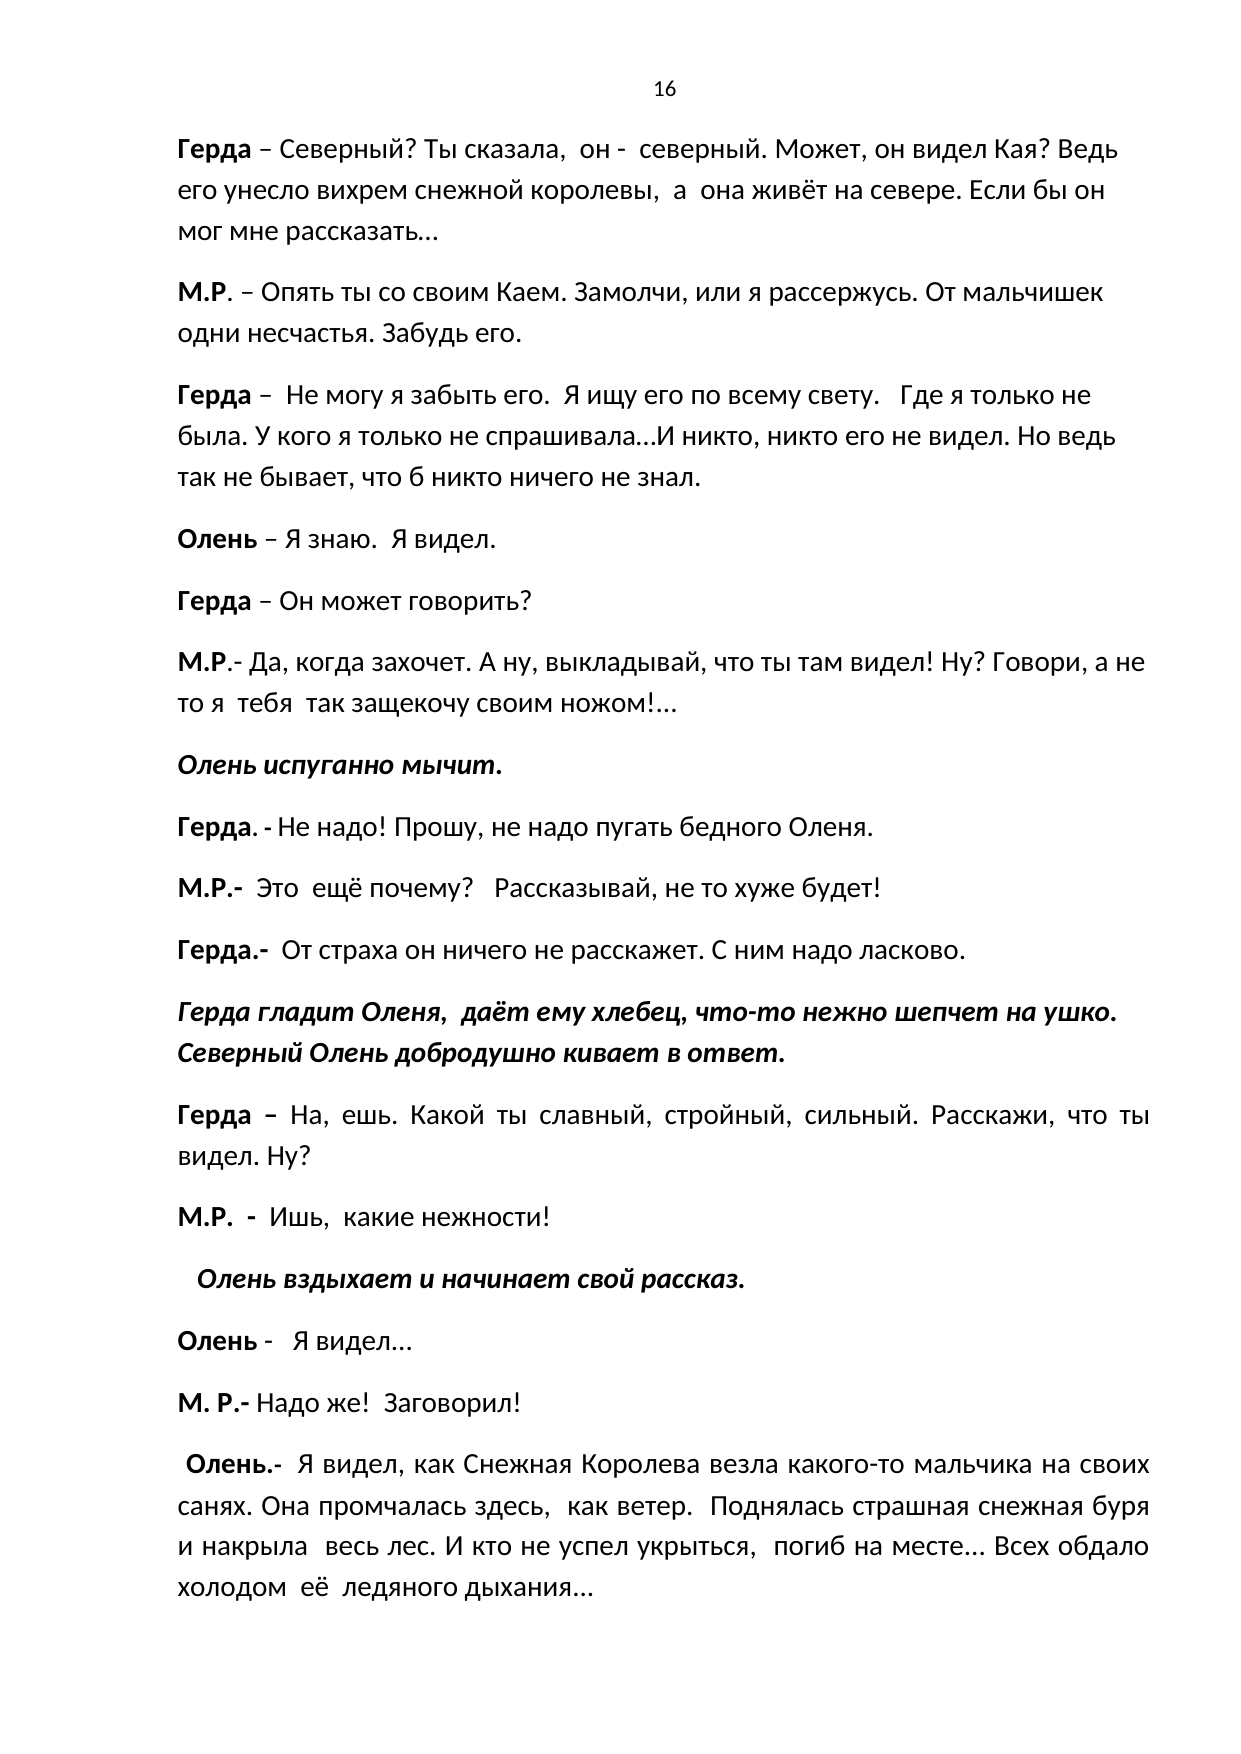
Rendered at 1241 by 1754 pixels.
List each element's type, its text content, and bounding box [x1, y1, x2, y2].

text М. Р.- Надо же! Заговорил! [177, 1384, 1152, 1419]
text Герда – На, ешь. Какой ты славный, стройный, сильный. Расскажи, что ты видел. Ну? [177, 1096, 1152, 1172]
text Герда.- От страха он ничего не расскажет. С ним надо ласково. [177, 931, 1152, 967]
text Олень вздыхает и начинает свой рассказ. [177, 1260, 1152, 1296]
text Герда гладит Оленя, даёт ему хлебец, что-то нежно шепчет на ушко. Северный Олень добродушно кивает в ответ. [177, 993, 1152, 1070]
text Олень.- Я видел, как Снежная Королева везла какого-то мальчика на своих санях. Она промчалась здесь, как ветер. Поднялась страшная снежная буря и накрыла весь лес. И кто не успел укрыться, погиб на месте... Всех обдало холодом её ледяного дыхания... [177, 1446, 1152, 1604]
text Олень – Я знаю. Я видел. [177, 520, 1152, 555]
text М.Р.- Это ещё почему? Рассказывай, не то хуже будет! [177, 869, 1152, 905]
text Герда – Не могу я забыть его. Я ищу его по всему свету. Где я только не была. У кого я только не спрашивала…И никто, никто его не видел. Но ведь так не бывает, что б никто ничего не знал. [177, 376, 1152, 494]
text М.Р. – Опять ты со своим Каем. Замолчи, или я рассержусь. От мальчишек одни несчастья. Забудь его. [177, 273, 1152, 350]
text Герда – Он может говорить? [177, 582, 1152, 617]
text Олень испуганно мычит. [177, 746, 1152, 782]
text Герда – Северный? Ты сказала, он - северный. Может, он видел Кая? Ведь его унесло вихрем снежной королевы, а она живёт на севере. Если бы он мог мне рассказать… [177, 130, 1152, 247]
text Герда. - Не надо! Прошу, не надо пугать бедного Оленя. [177, 808, 1152, 843]
text М.Р.- Да, когда захочет. А ну, выкладывай, что ты там видел! Ну? Говори, а не то я тебя так защекочу своим ножом!... [177, 643, 1152, 720]
text М.Р. - Ишь, какие нежности! [177, 1198, 1152, 1234]
text Олень - Я видел... [177, 1322, 1152, 1358]
